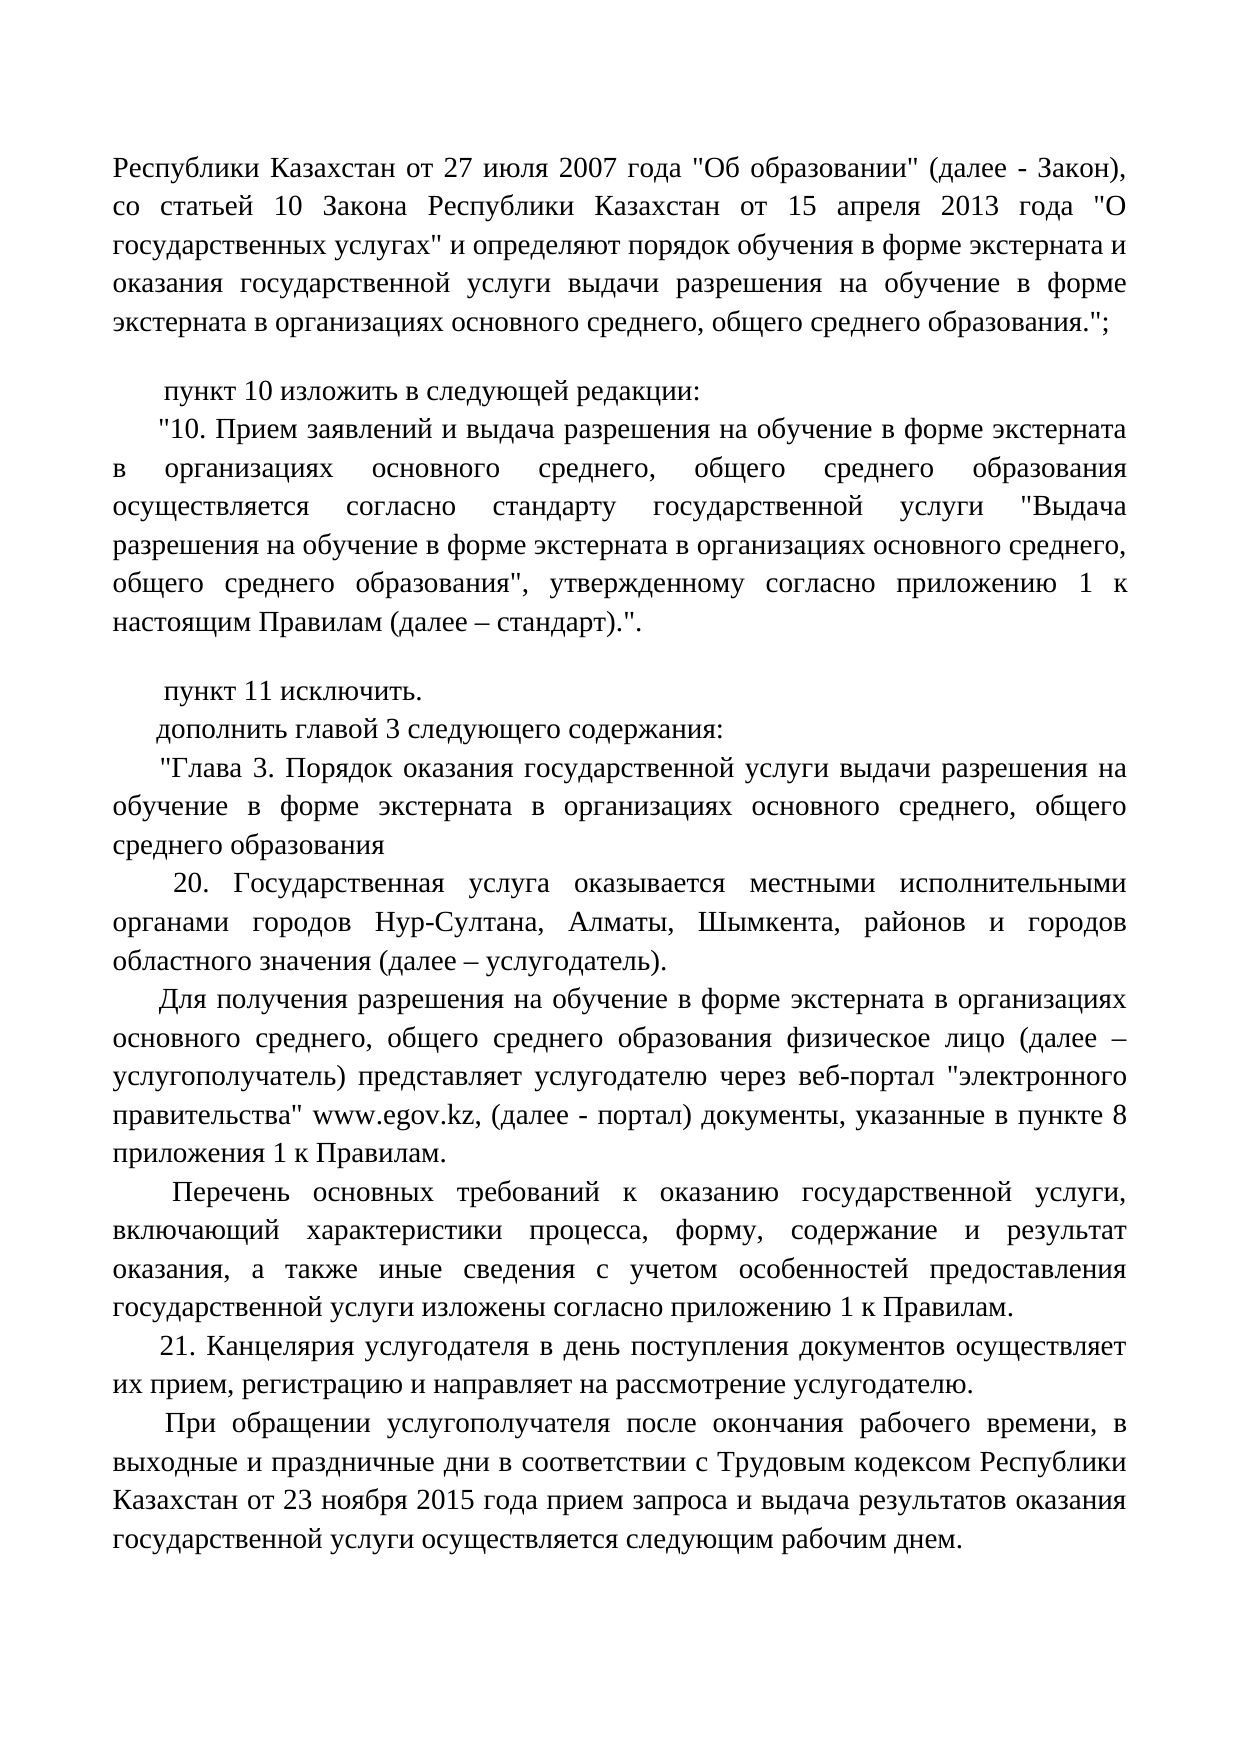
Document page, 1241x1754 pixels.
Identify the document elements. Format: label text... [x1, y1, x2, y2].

text дополнить главой 3 следующего содержания: [112, 711, 1128, 745]
text "10. Прием заявлений и выдача разрешения на обучение в форме экстерната в организациях основного среднего, общего среднего образования осуществляется согласно стандарту государственной услуги "Выдача разрешения на обучение в форме экстерната в организациях основного среднего, общего среднего образования", утвержденному согласно приложению 1 к настоящим Правилам (далее – стандарт).". [112, 411, 1128, 638]
text Для получения разрешения на обучение в форме экстерната в организациях основного среднего, общего среднего образования физическое лицо (далее – услугополучатель) представляет услугодателю через веб-портал "электронного правительства" www.egov.kz, (далее - портал) документы, указанные в пункте 8 приложения 1 к Правилам. [112, 981, 1128, 1169]
text "Глава 3. Порядок оказания государственной услуги выдачи разрешения на обучение в форме экстерната в организациях основного среднего, общего среднего образования [112, 750, 1128, 861]
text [112, 150, 1128, 338]
text пункт 10 изложить в следующей редакции: [112, 373, 1128, 406]
text Перечень основных требований к оказанию государственной услуги, включающий характеристики процесса, форму, содержание и результат оказания, а также иные сведения с учетом особенностей предоставления государственной услуги изложены согласно приложению 1 к Правилам. [112, 1174, 1128, 1323]
text При обращении услугополучателя после окончания рабочего времени, в выходные и праздничные дни в соответствии с Трудовым кодексом Республики Казахстан от 23 ноября 2015 года прием запроса и выдача результатов оказания государственной услуги осуществляется следующим рабочим днем. [112, 1405, 1128, 1554]
text пункт 11 исключить. [112, 673, 1128, 706]
text 21. Канцелярия услугодателя в день поступления документов осуществляет их прием, регистрацию и направляет на рассмотрение услугодателю. [112, 1328, 1128, 1400]
text 20. Государственная услуга оказывается местными исполнительными органами городов Нур-Султана, Алматы, Шымкента, районов и городов областного значения (далее – услугодатель). [112, 866, 1128, 976]
